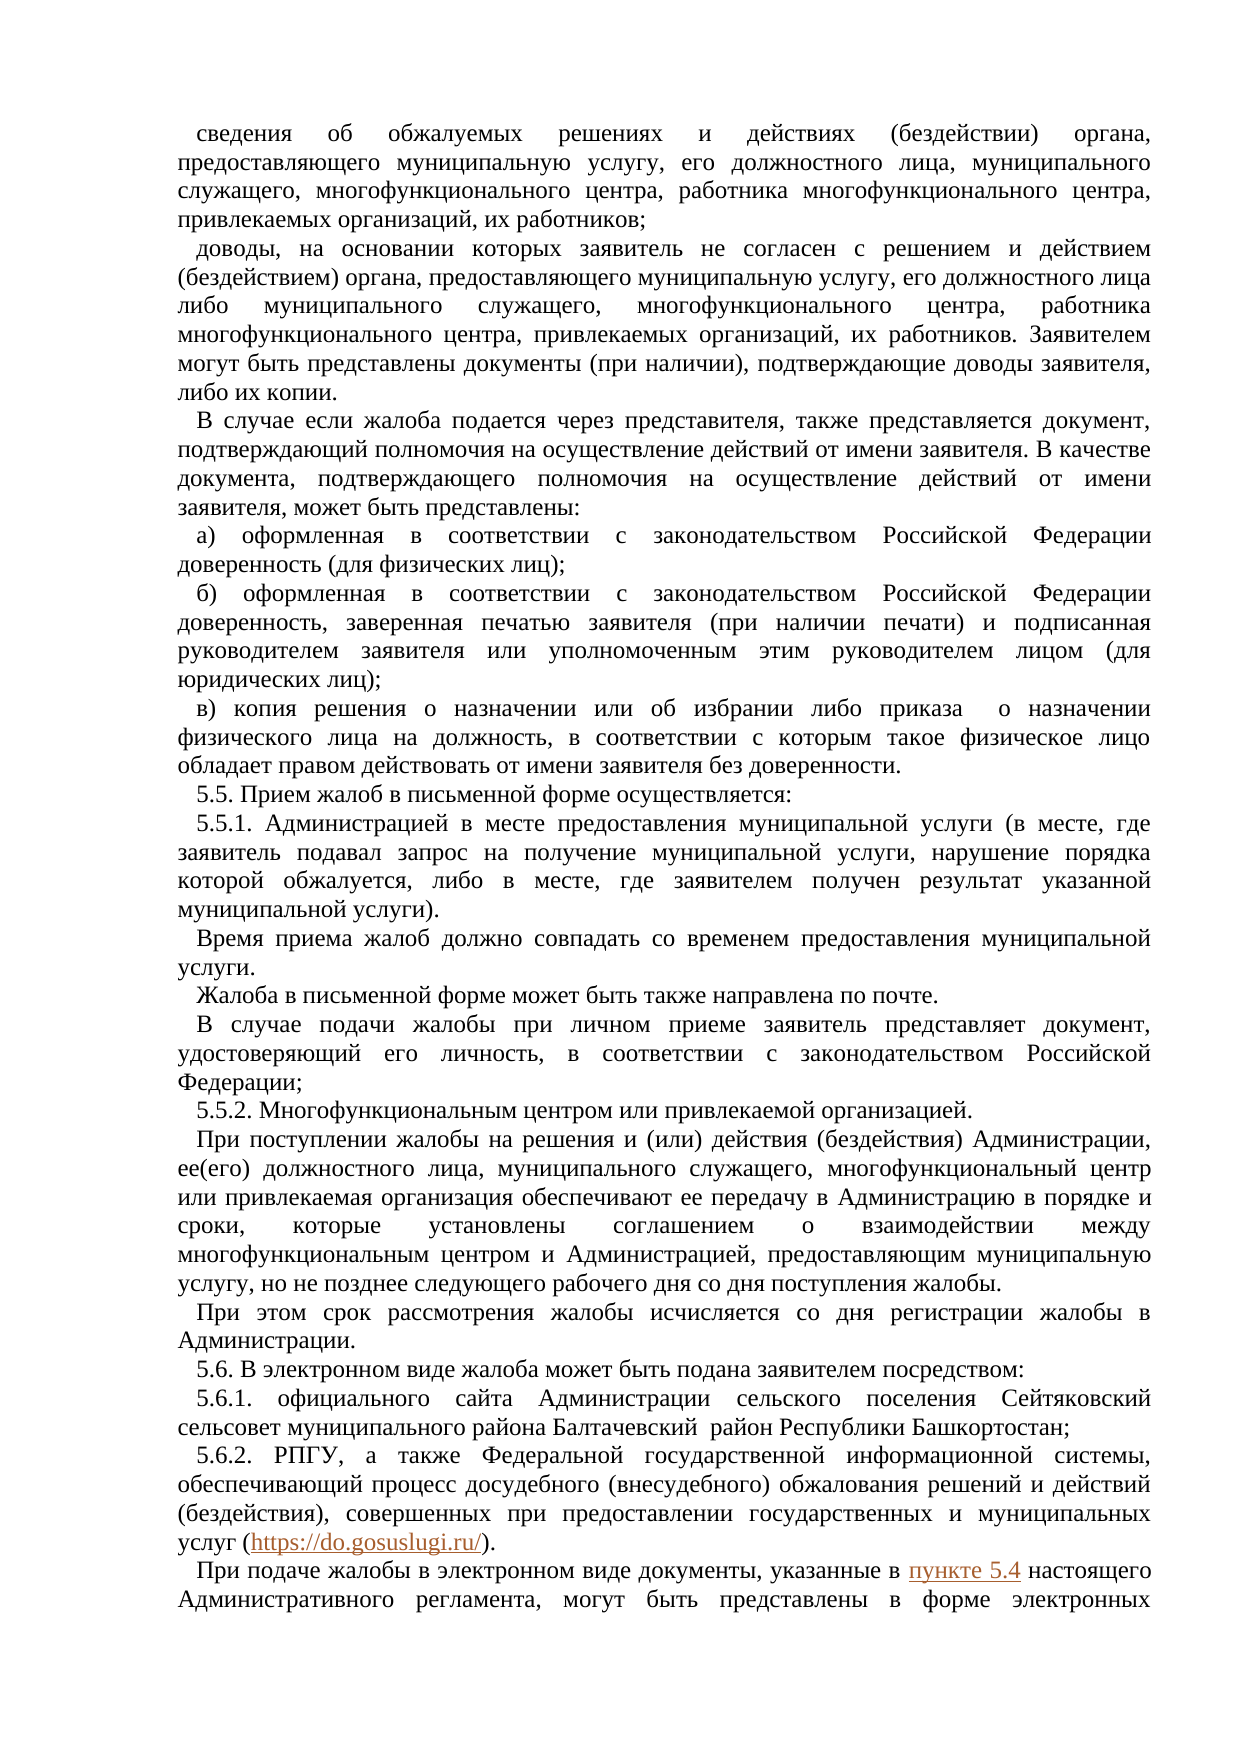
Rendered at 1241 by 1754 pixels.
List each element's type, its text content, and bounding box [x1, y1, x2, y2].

text Жалоба в письменной форме может быть также направлена по почте. [177, 981, 1152, 1009]
text 5.6.1. официального сайта Администрации сельского поселения Сейтяковский сельсовет муниципального района Балтачевский район Республики Башкортостан; [177, 1383, 1152, 1441]
text б) оформленная в соответствии с законодательством Российской Федерации доверенность, заверенная печатью заявителя (при наличии печати) и подписанная руководителем заявителя или уполномоченным этим руководителем лицом (для юридических лиц); [177, 578, 1152, 693]
text 5.5. Прием жалоб в письменной форме осуществляется: [177, 779, 1152, 808]
text 5.6. В электронном виде жалоба может быть подана заявителем посредством: [177, 1354, 1152, 1383]
text в) копия решения о назначении или об избрании либо приказа о назначении физического лица на должность, в соответствии с которым такое физическое лицо обладает правом действовать от имени заявителя без доверенности. [177, 693, 1152, 779]
text 5.6.2. РПГУ, а также Федеральной государственной информационной системы, обеспечивающий процесс досудебного (внесудебного) обжалования решений и действий (бездействия), совершенных при предоставлении государственных и муниципальных услуг (https://do.gosuslugi.ru/). [177, 1441, 1152, 1556]
text При этом срок рассмотрения жалобы исчисляется со дня регистрации жалобы в Администрации. [177, 1297, 1152, 1354]
text а) оформленная в соответствии с законодательством Российской Федерации доверенность (для физических лиц); [177, 521, 1152, 578]
text В случае если жалоба подается через представителя, также представляется документ, подтверждающий полномочия на осуществление действий от имени заявителя. В качестве документа, подтверждающего полномочия на осуществление действий от имени заявителя, может быть представлены: [177, 406, 1152, 521]
text Время приема жалоб должно совпадать со временем предоставления муниципальной услуги. [177, 923, 1152, 981]
text В случае подачи жалобы при личном приеме заявитель представляет документ, удостоверяющий его личность, в соответствии с законодательством Российской Федерации; [177, 1009, 1152, 1096]
text сведения об обжалуемых решениях и действиях (бездействии) органа, предоставляющего муниципальную услугу, его должностного лица, муниципального служащего, многофункционального центра, работника многофункционального центра, привлекаемых организаций, их работников; [177, 118, 1152, 233]
text При поступлении жалобы на решения и (или) действия (бездействия) Администрации, ее(его) должностного лица, муниципального служащего, многофункциональный центр или привлекаемая организация обеспечивают ее передачу в Администрацию в порядке и сроки, которые установлены соглашением о взаимодействии между многофункциональным центром и Администрацией, предоставляющим муниципальную услугу, но не позднее следующего рабочего дня со дня поступления жалобы. [177, 1124, 1152, 1297]
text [177, 1556, 1152, 1613]
text доводы, на основании которых заявитель не согласен с решением и действием (бездействием) органа, предоставляющего муниципальную услугу, его должностного лица либо муниципального служащего, многофункционального центра, работника многофункционального центра, привлекаемых организаций, их работников. Заявителем могут быть представлены документы (при наличии), подтверждающие доводы заявителя, либо их копии. [177, 233, 1152, 406]
text 5.5.1. Администрацией в месте предоставления муниципальной услуги (в месте, где заявитель подавал запрос на получение муниципальной услуги, нарушение порядка которой обжалуется, либо в месте, где заявителем получен результат указанной муниципальной услуги). [177, 808, 1152, 923]
text 5.5.2. Многофункциональным центром или привлекаемой организацией. [177, 1096, 1152, 1124]
